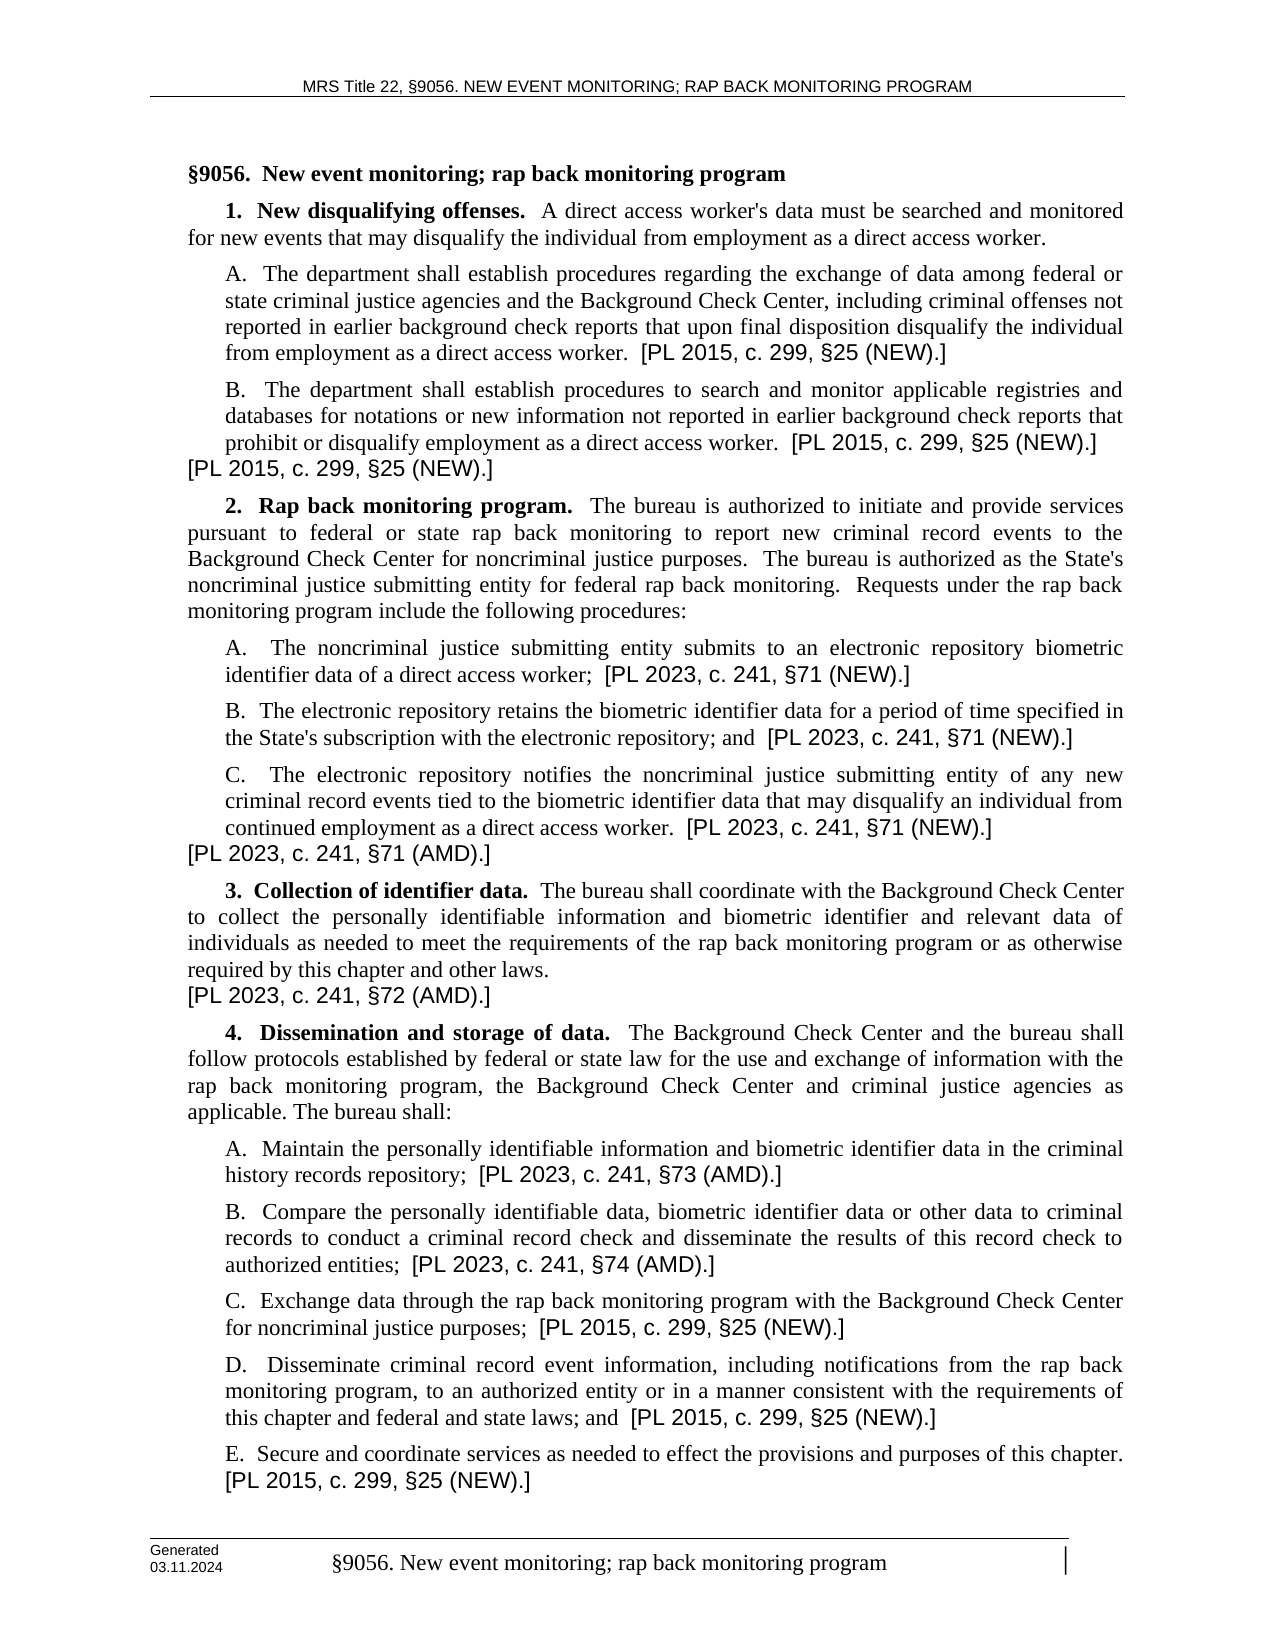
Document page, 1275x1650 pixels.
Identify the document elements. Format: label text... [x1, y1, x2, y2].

text 2. Rap back monitoring program. The bureau is authorized to initiate and provide services pursuant to federal or state rap back monitoring to report new criminal record events to the Background Check Center for noncriminal justice purposes. The bureau is authorized as the State's noncriminal justice submitting entity for federal rap back monitoring. Requests under the rap back monitoring program include the following procedures: [187, 492, 1125, 624]
text A. Maintain the personally identifiable information and biometric identifier data in the criminal history records repository; [PL 2023, c. 241, §73 (AMD).] [225, 1135, 1125, 1188]
text B. Compare the personally identifiable data, biometric identifier data or other data to criminal records to conduct a criminal record check and disseminate the results of this record check to authorized entities; [PL 2023, c. 241, §74 (AMD).] [225, 1198, 1125, 1277]
text C. Exchange data through the rap back monitoring program with the Background Check Center for noncriminal justice purposes; [PL 2015, c. 299, §25 (NEW).] [225, 1288, 1125, 1340]
text 1. New disqualifying offenses. A direct access worker's data must be searched and monitored for new events that may disqualify the individual from employment as a direct access worker. [187, 197, 1125, 250]
text 3. Collection of identifier data. The bureau shall coordinate with the Background Check Center to collect the personally identifiable information and biometric identifier and relevant data of individuals as needed to meet the requirements of the rap back monitoring program or as otherwise required by this chapter and other laws. [187, 877, 1125, 982]
text A. The department shall establish procedures regarding the exchange of data among federal or state criminal justice agencies and the Background Check Center, including criminal offenses not reported in earlier background check reports that upon final disposition disqualify the individual from employment as a direct access worker. [PL 2015, c. 299, §25 (NEW).] [225, 260, 1125, 366]
text E. Secure and coordinate services as needed to effect the provisions and purposes of this chapter. [PL 2015, c. 299, §25 (NEW).] [225, 1440, 1125, 1493]
text B. The department shall establish procedures to search and monitor applicable registries and databases for notations or new information not reported in earlier background check reports that prohibit or disqualify employment as a direct access worker. [PL 2015, c. 299, §25 (NEW).] [225, 376, 1125, 455]
text A. The noncriminal justice submitting entity submits to an electronic repository biometric identifier data of a direct access worker; [PL 2023, c. 241, §71 (NEW).] [225, 634, 1125, 687]
text [PL 2023, c. 241, §71 (AMD).] [187, 840, 1125, 866]
text §9056. New event monitoring; rap back monitoring program [187, 160, 1125, 187]
text B. The electronic repository retains the biometric identifier data for a period of time specified in the State's subscription with the electronic repository; and [PL 2023, c. 241, §71 (NEW).] [225, 698, 1125, 750]
text [PL 2015, c. 299, §25 (NEW).] [187, 455, 1125, 482]
text D. Disseminate criminal record event information, including notifications from the rap back monitoring program, to an authorized entity or in a manner consistent with the requirements of this chapter and federal and state laws; and [PL 2015, c. 299, §25 (NEW).] [225, 1351, 1125, 1430]
text [PL 2023, c. 241, §72 (AMD).] [187, 982, 1125, 1008]
text 4. Dissemination and storage of data. The Background Check Center and the bureau shall follow protocols established by federal or state law for the use and exchange of information with the rap back monitoring program, the Background Check Center and criminal justice agencies as applicable. The bureau shall: [187, 1019, 1125, 1124]
text C. The electronic repository notifies the noncriminal justice submitting entity of any new criminal record events tied to the biometric identifier data that may disqualify an individual from continued employment as a direct access worker. [PL 2023, c. 241, §71 (NEW).] [225, 761, 1125, 840]
